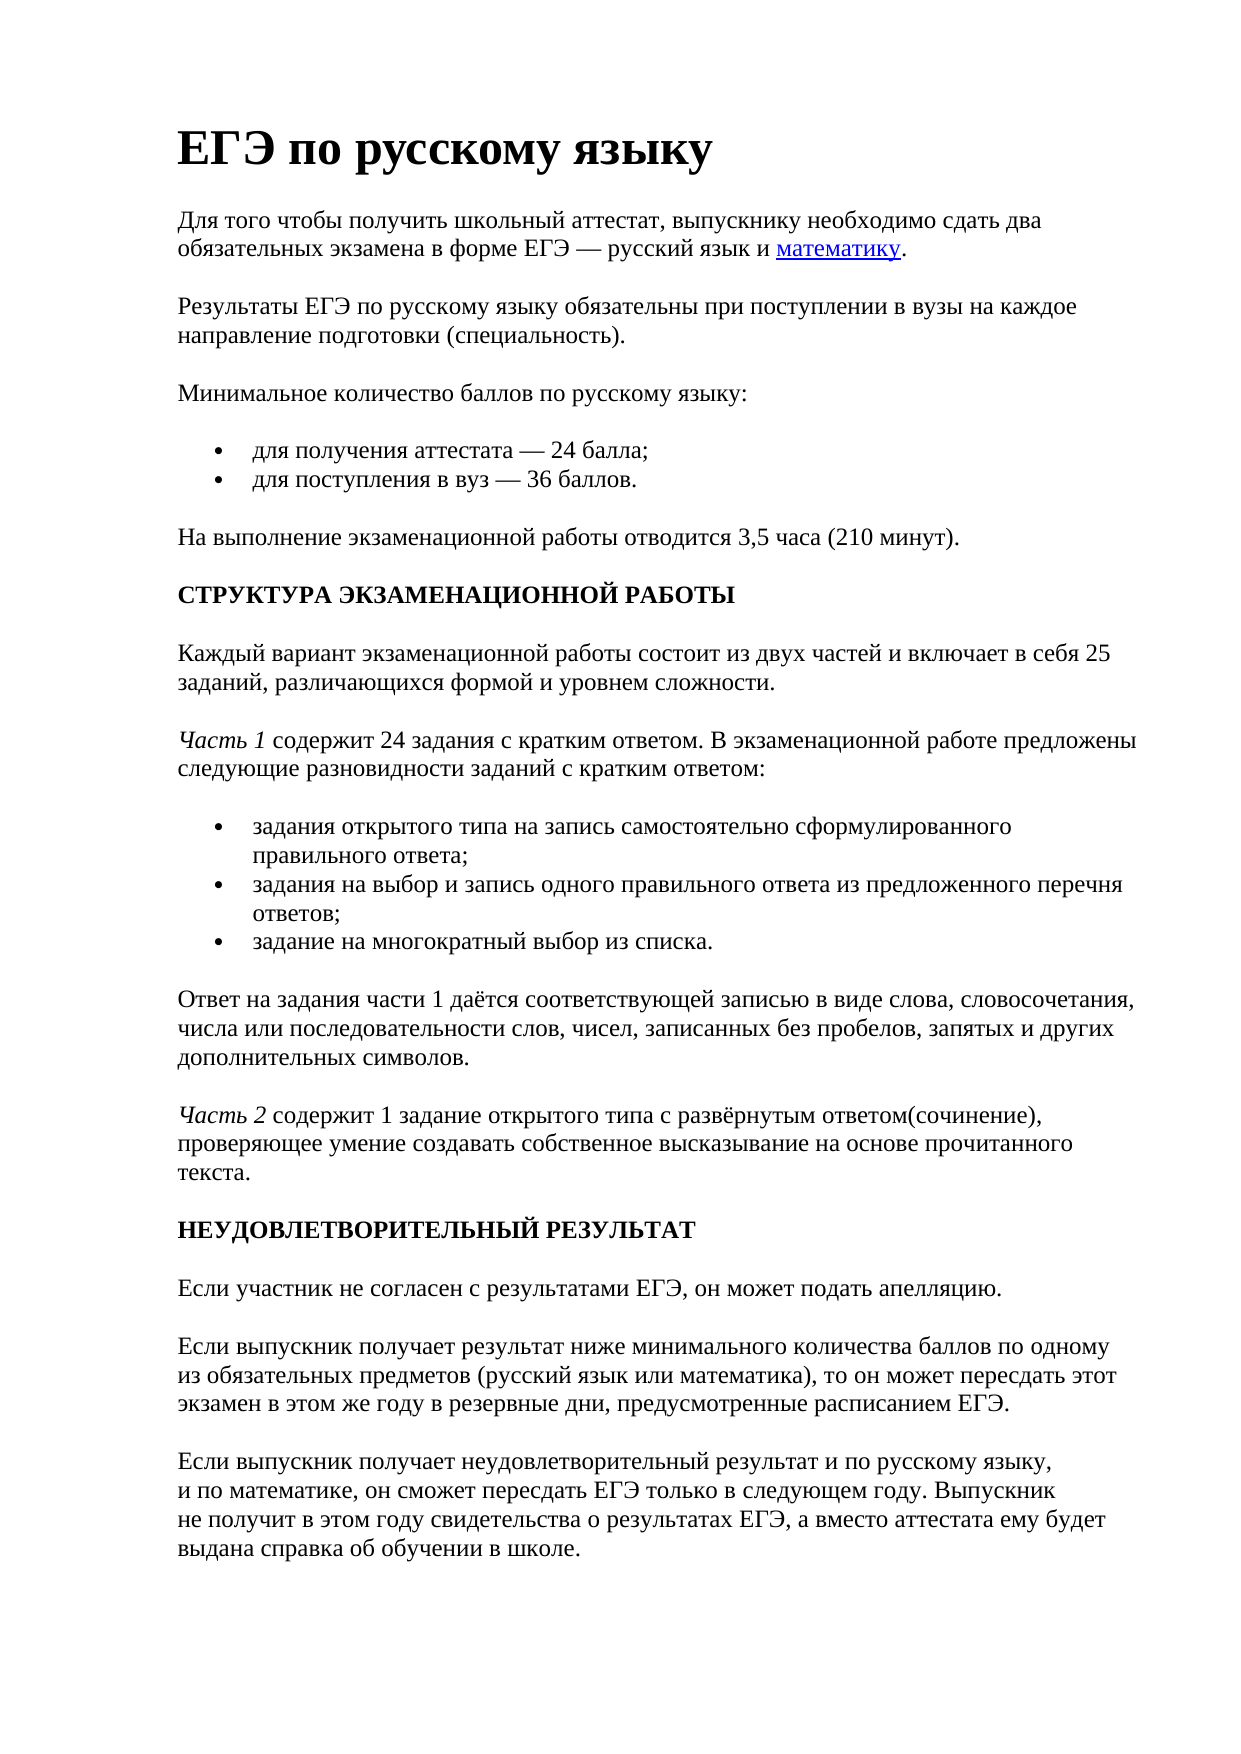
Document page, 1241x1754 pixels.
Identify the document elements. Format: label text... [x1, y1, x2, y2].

text Если участник не согласен с результатами ЕГЭ, он может подать апелляцию. [177, 1273, 1152, 1302]
text На выполнение экзаменационной работы отводится 3,5 часа (210 минут). [177, 522, 1152, 551]
text Если выпускник получает неудовлетворительный результат и по русскому языку, и по математике, он сможет пересдать ЕГЭ только в следующем году. Выпускник не получит в этом году свидетельства о результатах ЕГЭ, а вместо аттестата ему будет выдана справка об обучении в школе. [177, 1446, 1152, 1561]
text Минимальное количество баллов по русскому языку: [177, 378, 1152, 406]
text Часть 2 содержит 1 задание открытого типа с развёрнутым ответом(сочинение), проверяющее умение создавать собственное высказывание на основе прочитанного текста. [177, 1100, 1152, 1186]
text Если выпускник получает результат ниже минимального количества баллов по одному из обязательных предметов (русский язык или математика), то он может пересдать этот экзамен в этом же году в резервные дни, предусмотренные расписанием ЕГЭ. [177, 1331, 1152, 1417]
list задание на многократный выбор из списка. [215, 926, 1152, 955]
text Для того чтобы получить школьный аттестат, выпускнику необходимо сдать два обязательных экзамена в форме ЕГЭ — русский язык и математику. Результаты ЕГЭ по русскому языку обязательны при поступлении в вузы на каждое направление подготовки (специальность). [177, 205, 1152, 348]
list задания на выбор и запись одного правильного ответа из предложенного перечня ответов; [215, 869, 1152, 926]
text Ответ на задания части 1 даётся соответствующей записью в виде слова, словосочетания, числа или последовательности слов, чисел, записанных без пробелов, запятых и других дополнительных символов. [177, 984, 1152, 1071]
list задания открытого типа на запись самостоятельно сформулированного правильного ответа; [215, 811, 1152, 869]
list для поступления в вуз — 36 баллов. [215, 464, 1152, 493]
list для получения аттестата — 24 балла; [215, 436, 1152, 464]
text Каждый вариант экзаменационной работы состоит из двух частей и включает в себя 25 заданий, различающихся формой и уровнем сложности. [177, 638, 1152, 696]
text Часть 1 содержит 24 задания с кратким ответом. В экзаменационной работе предложены следующие разновидности заданий с кратким ответом: [177, 725, 1152, 782]
text ЕГЭ по русскому языку [177, 118, 1152, 176]
text СТРУКТУРА ЭКЗАМЕНАЦИОННОЙ РАБОТЫ [177, 580, 1152, 609]
text НЕУДОВЛЕТВОРИТЕЛЬНЫЙ РЕЗУЛЬТАТ [177, 1215, 1152, 1244]
